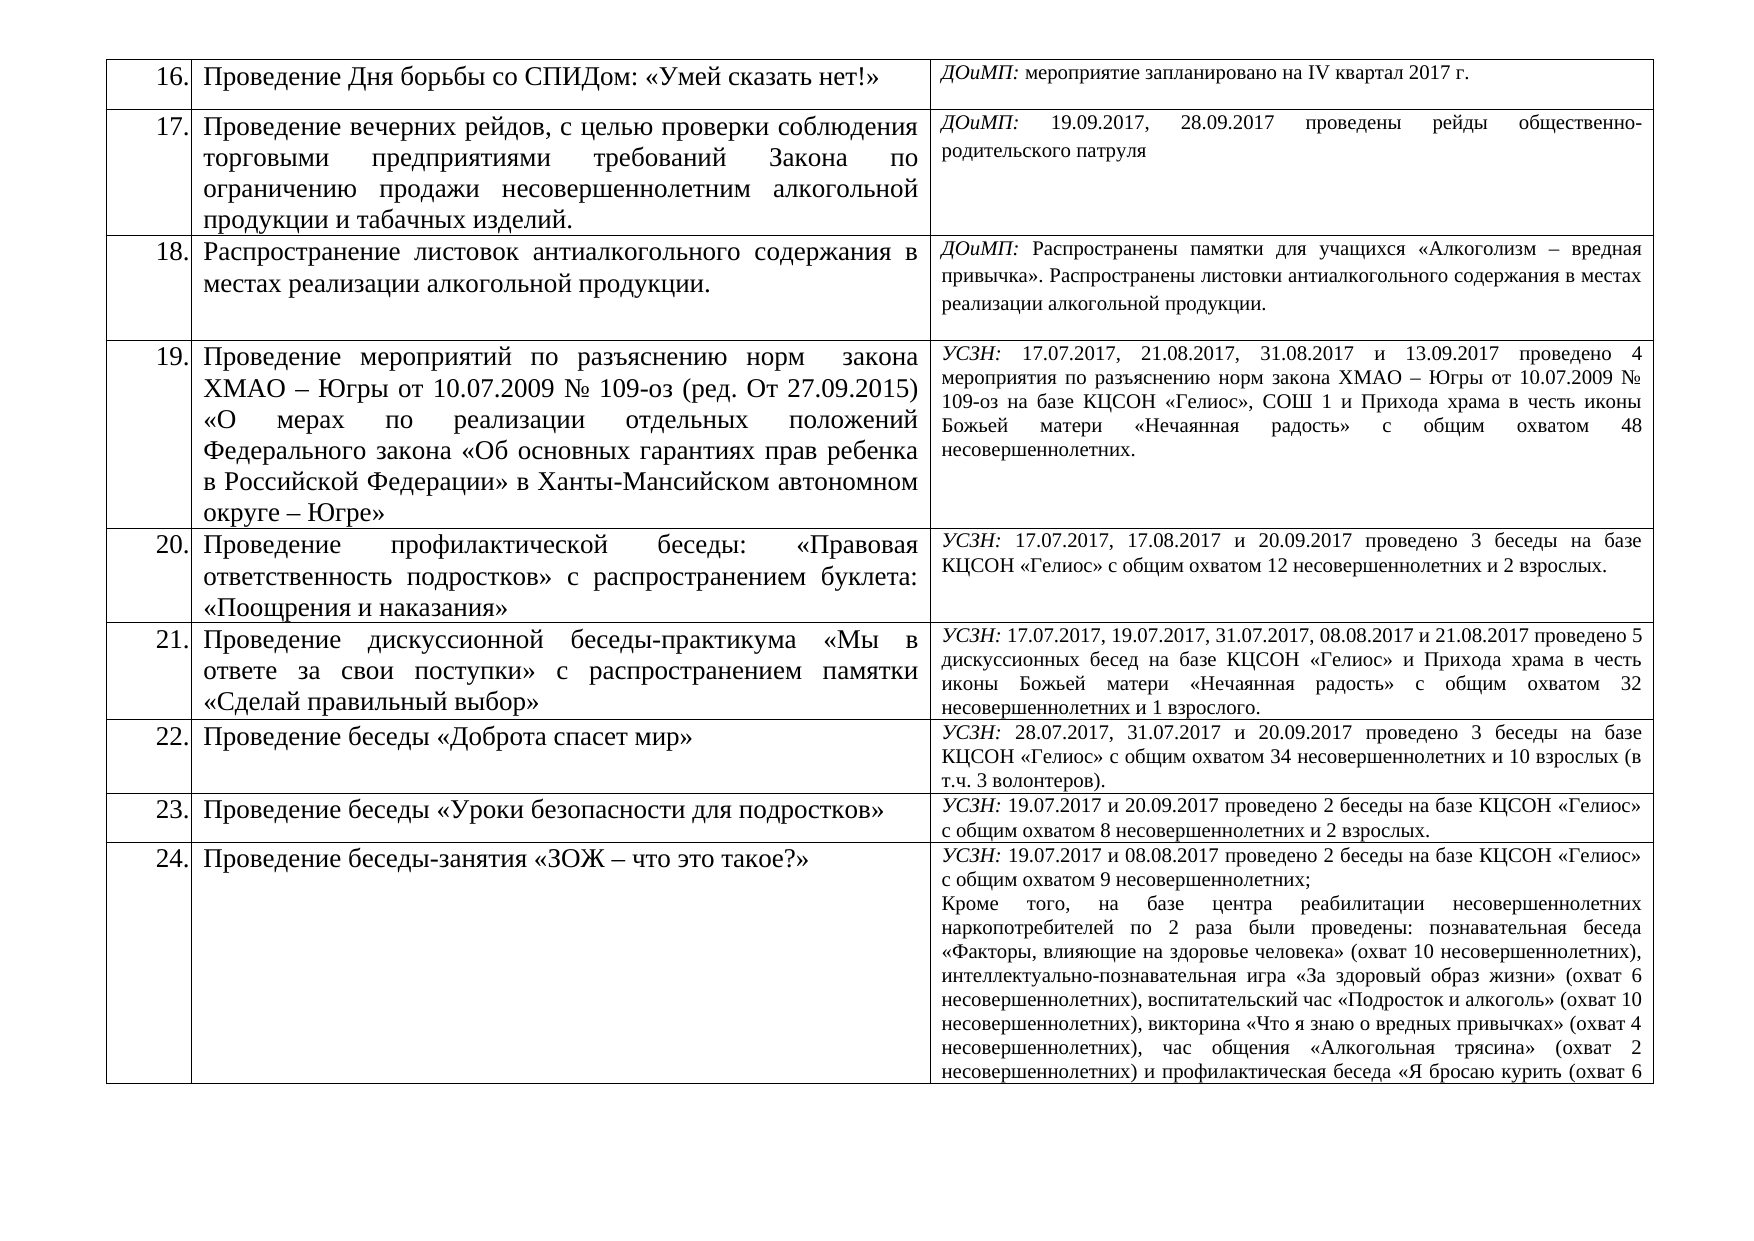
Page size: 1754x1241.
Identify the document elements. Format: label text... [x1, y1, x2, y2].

table_cell ДОиМП: Распространены памятки для учащихся «Алкоголизм – вредная привычка». Распространены листовки антиалкогольного содержания в местах реализации алкогольной продукции. [931, 236, 1653, 339]
table_cell Проведение дискуссионной беседы-практикума «Мы в ответе за свои поступки» с распространением памятки «Сделай правильный выбор» [192, 623, 930, 719]
table_cell [107, 110, 191, 234]
table_cell ДОиМП: 19.09.2017, 28.09.2017 проведены рейды общественно-родительского патруля [931, 110, 1653, 234]
table_cell [107, 720, 191, 792]
table_cell Проведение мероприятий по разъяснению норм закона ХМАО – Югры от 10.07.2009 № 109-оз (ред. От 27.09.2015) «О мерах по реализации отдельных положений Федерального закона «Об основных гарантиях прав ребенка в Российской Федерации» в Ханты-Мансийском автономном округе – Югре» [192, 341, 930, 527]
table_cell Проведение вечерних рейдов, с целью проверки соблюдения торговыми предприятиями требований Закона по ограничению продажи несовершеннолетним алкогольной продукции и табачных изделий. [192, 110, 930, 234]
table_cell [107, 341, 191, 527]
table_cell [931, 843, 1653, 1083]
table_cell Проведение Дня борьбы со СПИДом: «Умей сказать нет!» [192, 60, 930, 109]
table_cell УСЗН: 17.07.2017, 19.07.2017, 31.07.2017, 08.08.2017 и 21.08.2017 проведено 5 дискуссионных бесед на базе КЦСОН «Гелиос» и Прихода храма в честь иконы Божьей матери «Нечаянная радость» с общим охватом 32 несовершеннолетних и 1 взрослого. [931, 623, 1653, 719]
table_cell УСЗН: 17.07.2017, 17.08.2017 и 20.09.2017 проведено 3 беседы на базе КЦСОН «Гелиос» с общим охватом 12 несовершеннолетних и 2 взрослых. [931, 529, 1653, 622]
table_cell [192, 843, 930, 1083]
table_cell [107, 843, 191, 1083]
table_cell [107, 529, 191, 622]
table_cell УСЗН: 17.07.2017, 21.08.2017, 31.08.2017 и 13.09.2017 проведено 4 мероприятия по разъяснению норм закона ХМАО – Югры от 10.07.2009 № 109-оз на базе КЦСОН «Гелиос», СОШ 1 и Прихода храма в честь иконы Божьей матери «Нечаянная радость» с общим охватом 48 несовершеннолетних. [931, 341, 1653, 527]
table_cell [107, 623, 191, 719]
table_cell [107, 236, 191, 339]
table_cell УСЗН: 28.07.2017, 31.07.2017 и 20.09.2017 проведено 3 беседы на базе КЦСОН «Гелиос» с общим охватом 34 несовершеннолетних и 10 взрослых (в т.ч. 3 волонтеров). [931, 720, 1653, 792]
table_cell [931, 60, 1653, 109]
table_cell Проведение беседы «Уроки безопасности для подростков» [192, 794, 930, 842]
table_cell [107, 794, 191, 842]
table_cell УСЗН: 19.07.2017 и 20.09.2017 проведено 2 беседы на базе КЦСОН «Гелиос» с общим охватом 8 несовершеннолетних и 2 взрослых. [931, 794, 1653, 842]
table_cell [107, 60, 191, 109]
table_cell Распространение листовок антиалкогольного содержания в местах реализации алкогольной продукции. [192, 236, 930, 339]
table_cell Проведение беседы «Доброта спасет мир» [192, 720, 930, 792]
table_cell Проведение профилактической беседы: «Правовая ответственность подростков» с распространением буклета: «Поощрения и наказания» [192, 529, 930, 622]
